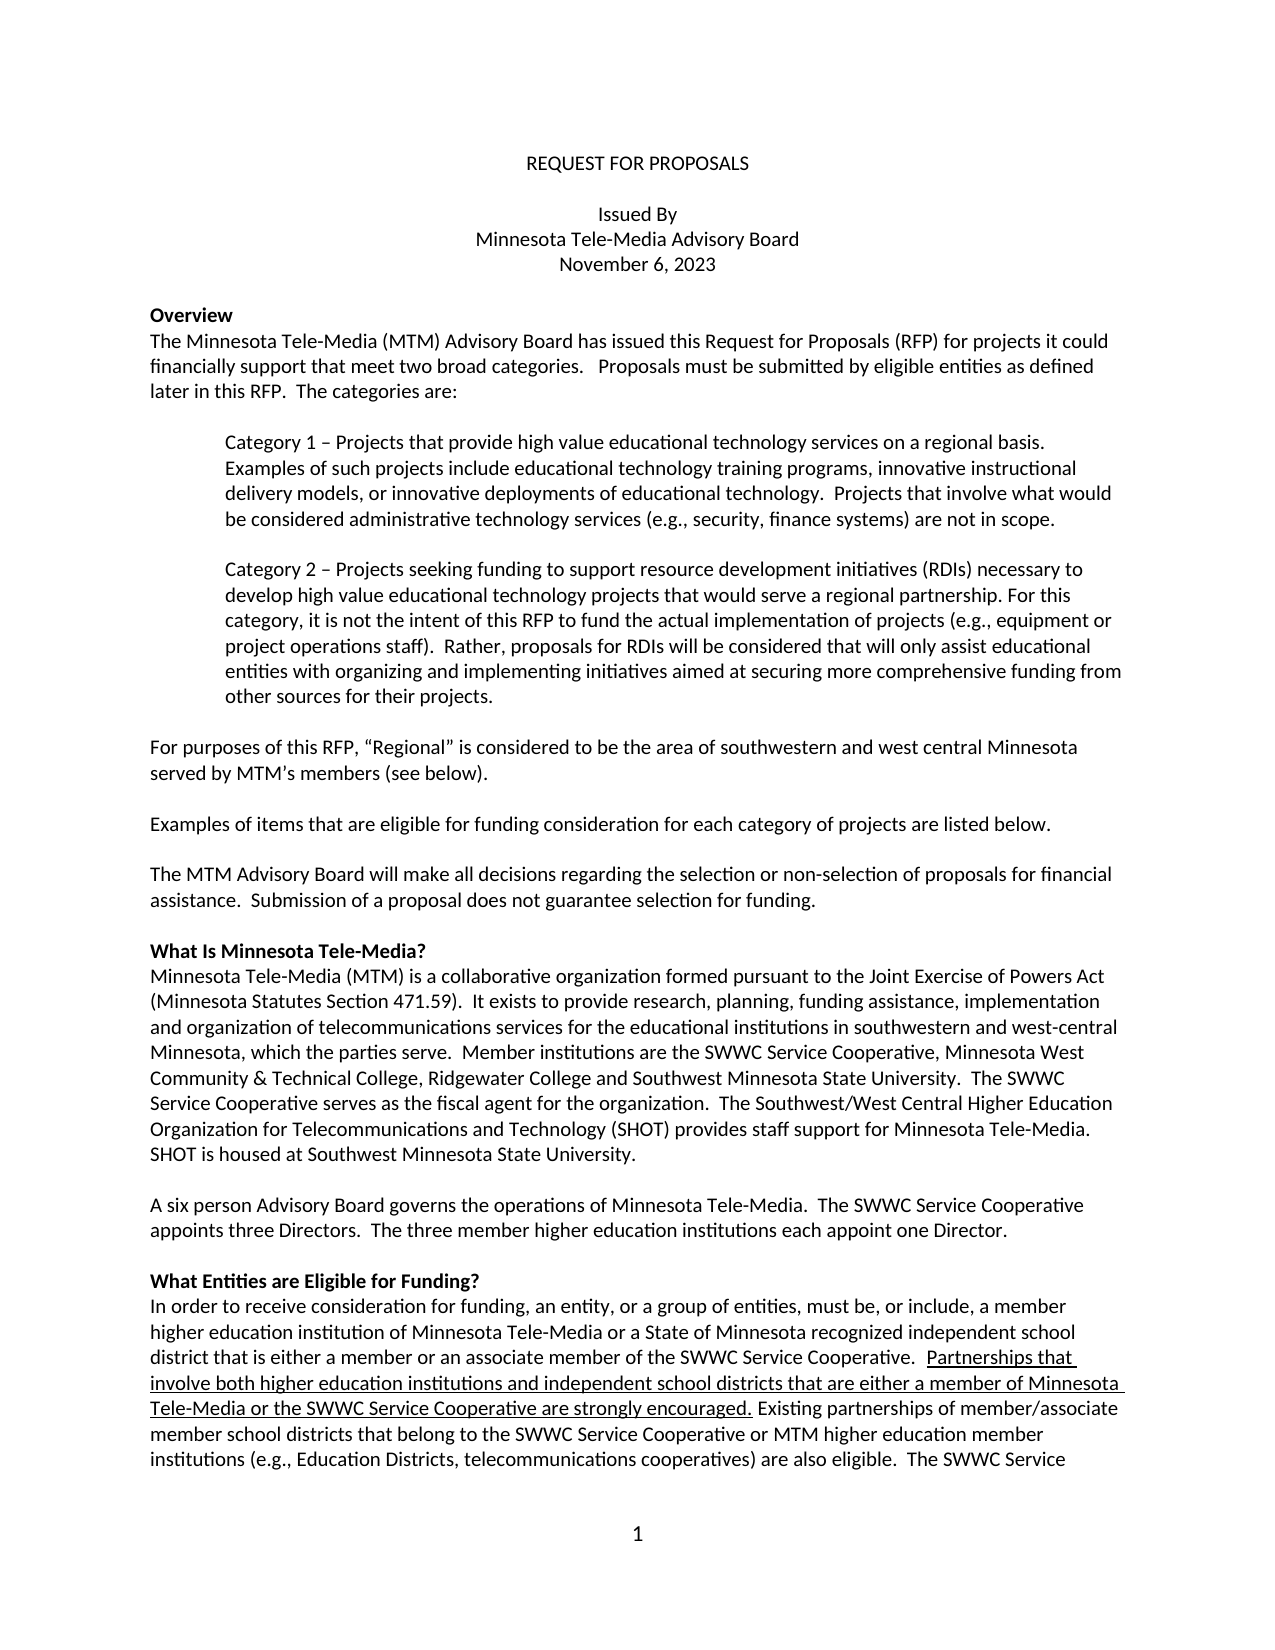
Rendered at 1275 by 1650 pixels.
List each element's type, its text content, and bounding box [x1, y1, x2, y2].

text Issued By [150, 201, 1125, 226]
text Category 1 – Projects that provide high value educational technology services on a regional basis. Examples of such projects include educational technology training programs, innovative instructional delivery models, or innovative deployments of educational technology. Projects that involve what would be considered administrative technology services (e.g., security, finance systems) are not in scope. [225, 429, 1125, 531]
text REQUEST FOR PROPOSALS [150, 150, 1125, 175]
text For purposes of this RFP, “Regional” is considered to be the area of southwestern and west central Minnesota served by MTM’s members (see below). [150, 734, 1125, 785]
text Minnesota Tele-Media (MTM) is a collaborative organization formed pursuant to the Joint Exercise of Powers Act (Minnesota Statutes Section 471.59). It exists to provide research, planning, funding assistance, implementation and organization of telecommunications services for the educational institutions in southwestern and west-central Minnesota, which the parties serve. Member institutions are the SWWC Service Cooperative, Minnesota West Community & Technical College, Ridgewater College and Southwest Minnesota State University. The SWWC Service Cooperative serves as the fiscal agent for the organization. The Southwest/West Central Higher Education Organization for Telecommunications and Technology (SHOT) provides staff support for Minnesota Tele-Media. SHOT is housed at Southwest Minnesota State University. [150, 963, 1125, 1167]
text Overview [150, 302, 1125, 328]
text The MTM Advisory Board will make all decisions regarding the selection or non-selection of proposals for financial assistance. Submission of a proposal does not guarantee selection for funding. [150, 862, 1125, 912]
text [150, 1393, 1125, 1472]
text What Entities are Eligible for Funding? [150, 1268, 1125, 1294]
text Minnesota Tele-Media Advisory Board [150, 226, 1125, 252]
text A six person Advisory Board governs the operations of Minnesota Tele-Media. The SWWC Service Cooperative appoints three Directors. The three member higher education institutions each appoint one Director. [150, 1192, 1125, 1243]
text Category 2 – Projects seeking funding to support resource development initiatives (RDIs) necessary to develop high value educational technology projects that would serve a regional partnership. For this category, it is not the intent of this RFP to fund the actual implementation of projects (e.g., equipment or project operations staff). Rather, proposals for RDIs will be considered that will only assist educational entities with organizing and implementing initiatives aimed at securing more comprehensive funding from other sources for their projects. [225, 557, 1125, 709]
text November 6, 2023 [150, 252, 1125, 277]
text What Is Minnesota Tele-Media? [150, 938, 1125, 963]
text The Minnesota Tele-Media (MTM) Advisory Board has issued this Request for Proposals (RFP) for projects it could financially support that meet two broad categories. Proposals must be submitted by eligible entities as defined later in this RFP. The categories are: [150, 328, 1125, 404]
text Examples of items that are eligible for funding consideration for each category of projects are listed below. [150, 811, 1125, 836]
